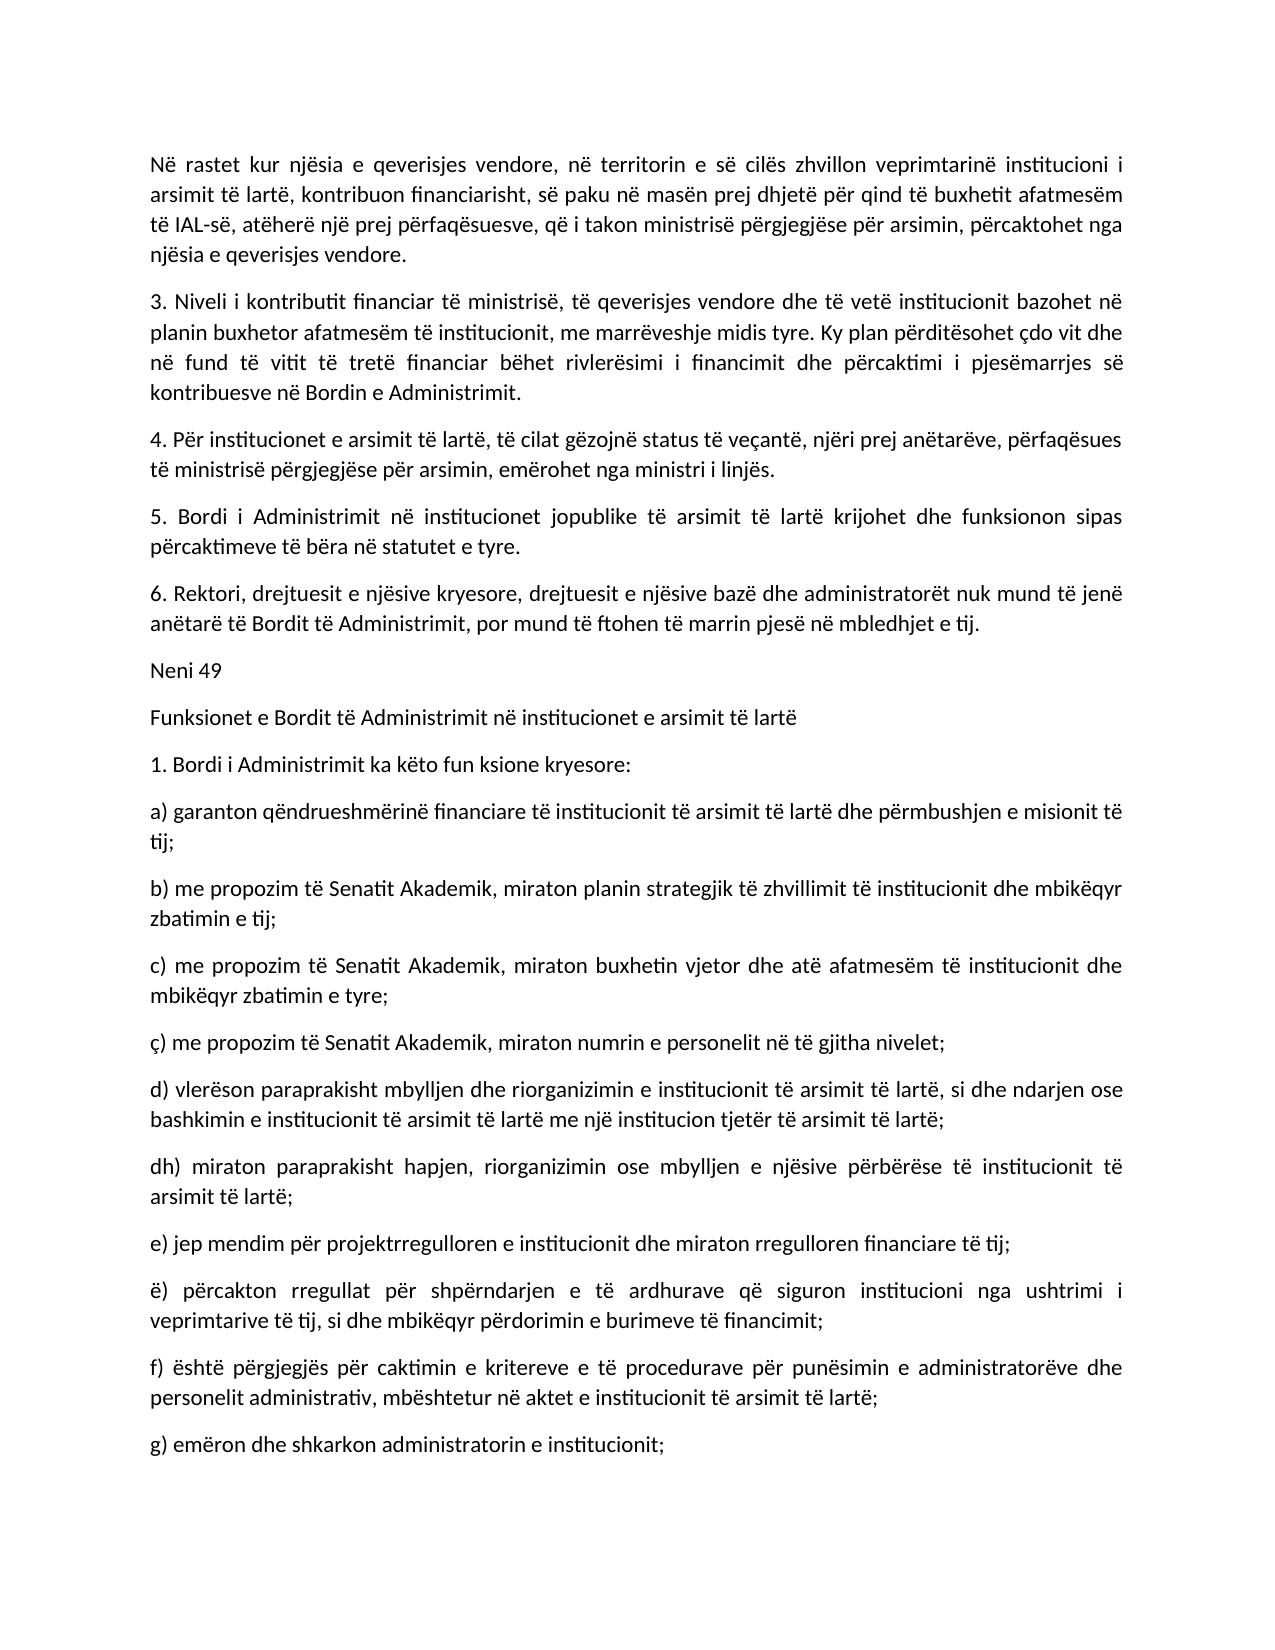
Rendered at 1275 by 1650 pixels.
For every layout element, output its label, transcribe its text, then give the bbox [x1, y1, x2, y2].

text ç) me propozim të Senatit Akademik, miraton numrin e personelit në të gjitha nivelet; [150, 1028, 1125, 1056]
text b) me propozim të Senatit Akademik, miraton planin strategjik të zhvillimit të institucionit dhe mbikëqyr zbatimin e tij; [150, 874, 1125, 932]
text 5. Bordi i Administrimit në institucionet jopublike të arsimit të lartë krijohet dhe funksionon sipas përcaktimeve të bëra në statutet e tyre. [150, 502, 1125, 560]
text 4. Për institucionet e arsimit të lartë, të cilat gëzojnë status të veçantë, njëri prej anëtarëve, përfaqësues të ministrisë përgjegjëse për arsimin, emërohet nga ministri i linjës. [150, 425, 1125, 483]
text 6. Rektori, drejtuesit e njësive kryesore, drejtuesit e njësive bazë dhe administratorët nuk mund të jenë anëtarë të Bordit të Administrimit, por mund të ftohen të marrin pjesë në mbledhjet e tij. [150, 579, 1125, 637]
text 1. Bordi i Administrimit ka këto fun ksione kryesore: [150, 750, 1125, 778]
text dh) miraton paraprakisht hapjen, riorganizimin ose mbylljen e njësive përbërëse të institucionit të arsimit të lartë; [150, 1152, 1125, 1210]
text f) është përgjegjës për caktimin e kritereve e të procedurave për punësimin e administratorëve dhe personelit administrativ, mbështetur në aktet e institucionit të arsimit të lartë; [150, 1353, 1125, 1411]
text 3. Niveli i kontributit financiar të ministrisë, të qeverisjes vendore dhe të vetë institucionit bazohet në planin buxhetor afatmesëm të institucionit, me marrëveshje midis tyre. Ky plan përditësohet çdo vit dhe në fund të vitit të tretë financiar bëhet rivlerësimi i financimit dhe përcaktimi i pjesëmarrjes së kontribuesve në Bordin e Administrimit. [150, 287, 1125, 406]
text c) me propozim të Senatit Akademik, miraton buxhetin vjetor dhe atë afatmesëm të institucionit dhe mbikëqyr zbatimin e tyre; [150, 951, 1125, 1009]
text e) jep mendim për projektrregulloren e institucionit dhe miraton rregulloren financiare të tij; [150, 1229, 1125, 1257]
text d) vlerëson paraprakisht mbylljen dhe riorganizimin e institucionit të arsimit të lartë, si dhe ndarjen ose bashkimin e institucionit të arsimit të lartë me një institucion tjetër të arsimit të lartë; [150, 1075, 1125, 1133]
text a) garanton qëndrueshmërinë financiare të institucionit të arsimit të lartë dhe përmbushjen e misionit të tij; [150, 797, 1125, 855]
text Funksionet e Bordit të Administrimit në institucionet e arsimit të lartë [150, 703, 1125, 731]
text g) emëron dhe shkarkon administratorin e institucionit; [150, 1430, 1125, 1458]
text Në rastet kur njësia e qeverisjes vendore, në territorin e së cilës zhvillon veprimtarinë institucioni i arsimit të lartë, kontribuon financiarisht, së paku në masën prej dhjetë për qind të buxhetit afatmesëm të IAL-së, atëherë një prej përfaqësuesve, që i takon ministrisë përgjegjëse për arsimin, përcaktohet nga njësia e qeverisjes vendore. [150, 150, 1125, 269]
text Neni 49 [150, 656, 1125, 684]
text ë) përcakton rregullat për shpërndarjen e të ardhurave që siguron institucioni nga ushtrimi i veprimtarive të tij, si dhe mbikëqyr përdorimin e burimeve të financimit; [150, 1276, 1125, 1334]
